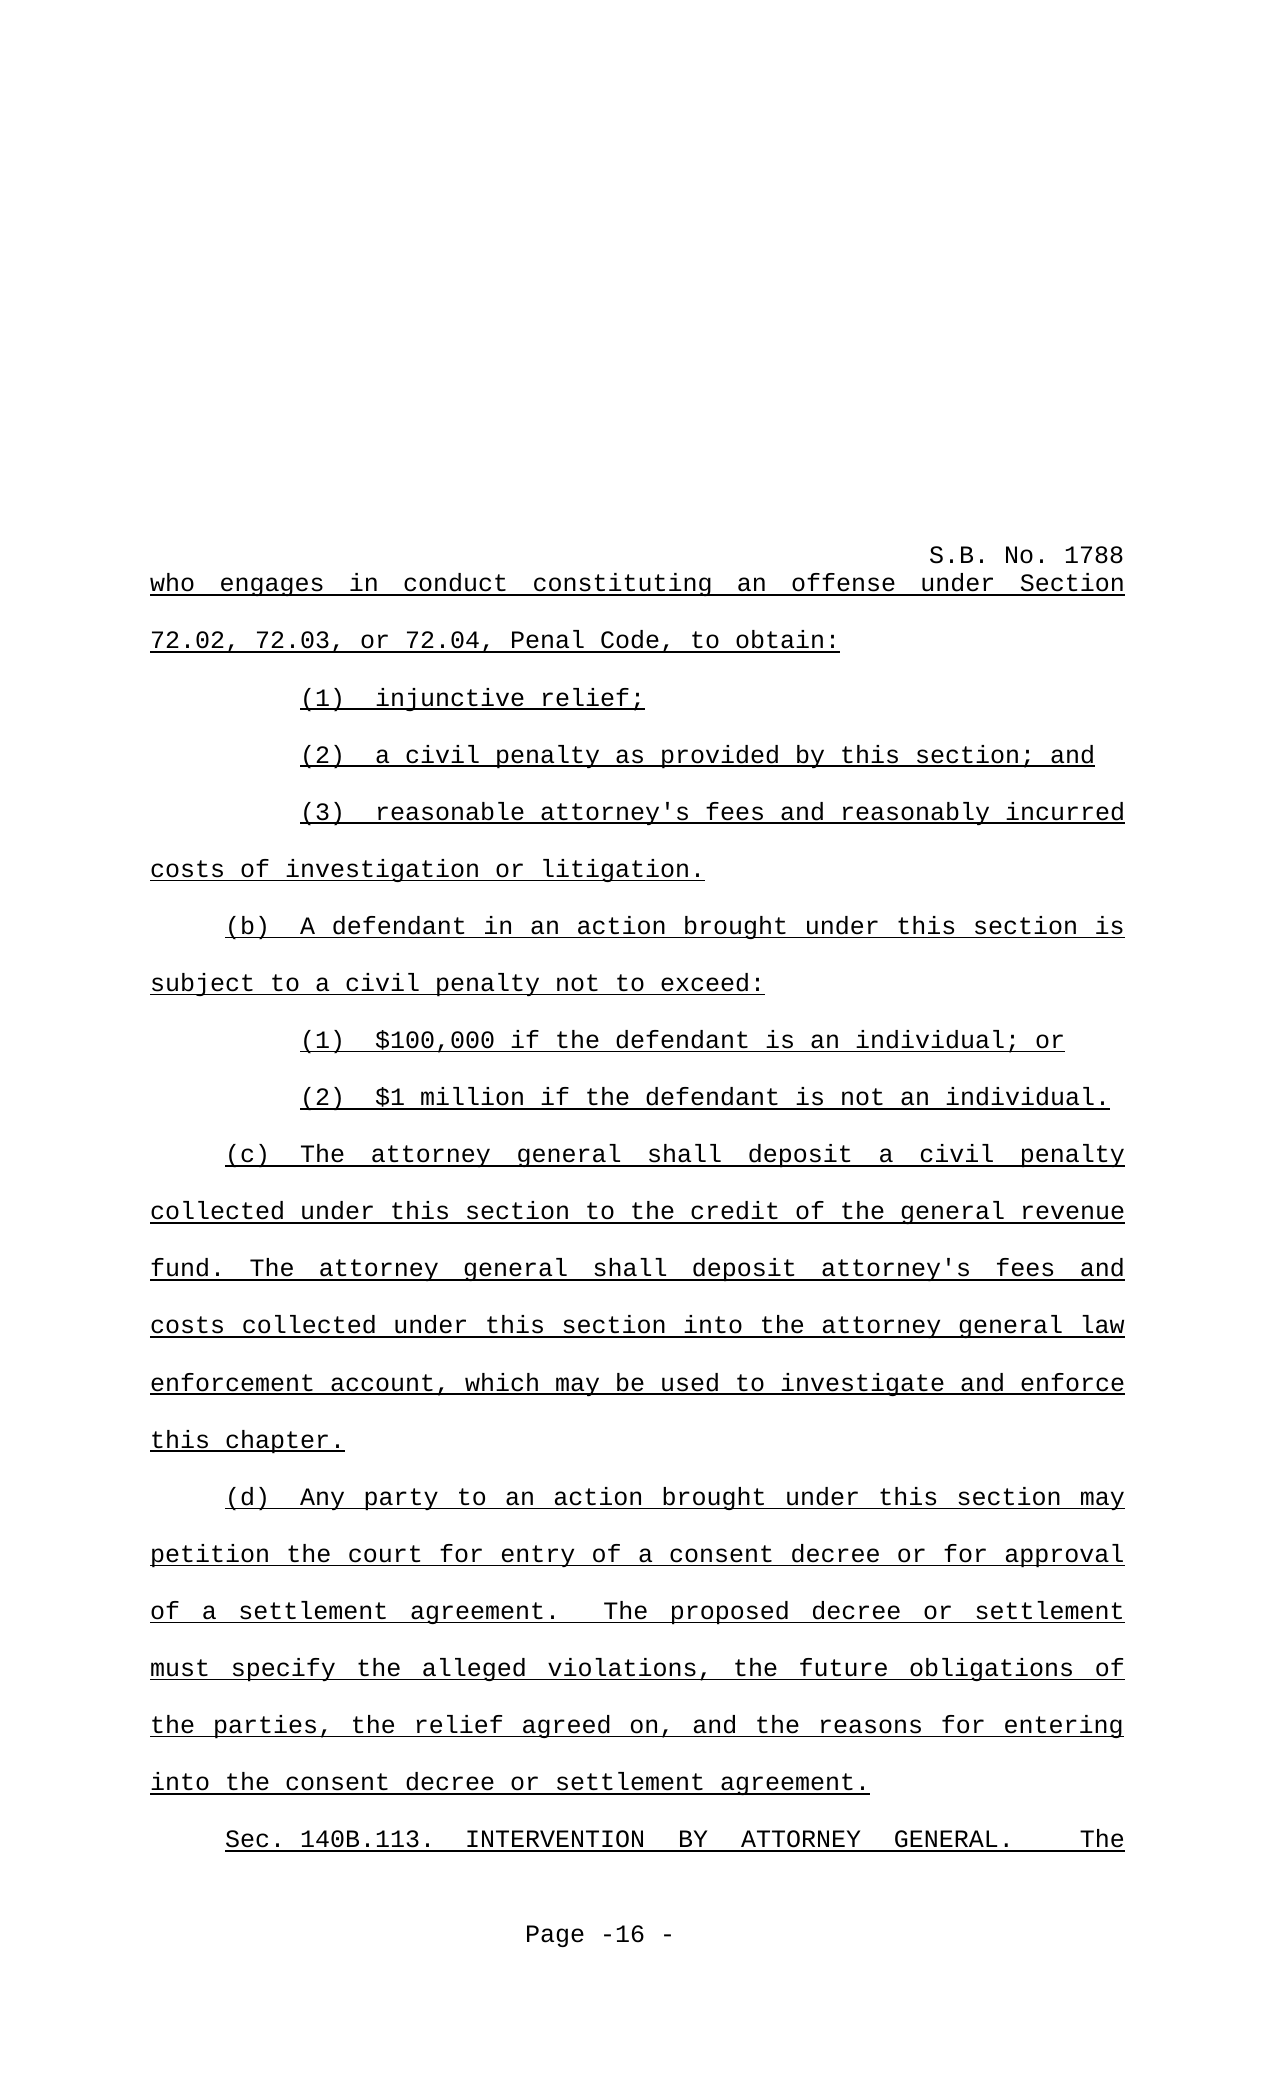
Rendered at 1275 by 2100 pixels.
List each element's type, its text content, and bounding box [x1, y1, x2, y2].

text (c) The attorney general shall deposit a civil penalty collected under this section to the credit of the general revenue fund. The attorney general shall deposit attorney's fees and costs collected under this section into the attorney general law enforcement account, which may be used to investigate and enforce this chapter. [150, 1395, 1125, 1456]
text (2) a civil penalty as provided by this section; and [150, 742, 1125, 771]
text (1) injunctive relief; [150, 685, 1125, 713]
text (d) Any party to an action brought under this section may petition the court for entry of a consent decree or for approval of a settlement agreement. The proposed decree or settlement must specify the alleged violations, the future obligations of the parties, the relief agreed on, and the reasons for entering into the consent decree or settlement agreement. [150, 1680, 1125, 1798]
text (c) The attorney general shall deposit a civil penalty collected under this section to the credit of the general revenue fund. The attorney general shall deposit attorney's fees and costs collected under this section into the attorney general law enforcement account, which may be used to investigate and enforce this chapter. [150, 1338, 1125, 1393]
text (d) Any party to an action brought under this section may petition the court for entry of a consent decree or for approval of a settlement agreement. The proposed decree or settlement must specify the alleged violations, the future obligations of the parties, the relief agreed on, and the reasons for entering into the consent decree or settlement agreement. [150, 1484, 1125, 1565]
text (b) A defendant in an action brought under this section is subject to a civil penalty not to exceed: [150, 913, 1125, 999]
text (3) reasonable attorney's fees and reasonably incurred costs of investigation or litigation. [150, 799, 1125, 885]
text (c) The attorney general shall deposit a civil penalty collected under this section to the credit of the general revenue fund. The attorney general shall deposit attorney's fees and costs collected under this section into the attorney general law enforcement account, which may be used to investigate and enforce this chapter. [150, 1142, 1125, 1222]
text (1) $100,000 if the defendant is an individual; or [150, 1027, 1125, 1056]
text (d) Any party to an action brought under this section may petition the court for entry of a consent decree or for approval of a settlement agreement. The proposed decree or settlement must specify the alleged violations, the future obligations of the parties, the relief agreed on, and the reasons for entering into the consent decree or settlement agreement. [150, 1566, 1125, 1622]
text (c) The attorney general shall deposit a civil penalty collected under this section to the credit of the general revenue fund. The attorney general shall deposit attorney's fees and costs collected under this section into the attorney general law enforcement account, which may be used to investigate and enforce this chapter. [150, 1281, 1125, 1336]
text (c) The attorney general shall deposit a civil penalty collected under this section to the credit of the general revenue fund. The attorney general shall deposit attorney's fees and costs collected under this section into the attorney general law enforcement account, which may be used to investigate and enforce this chapter. [150, 1224, 1125, 1279]
text (d) Any party to an action brought under this section may petition the court for entry of a consent decree or for approval of a settlement agreement. The proposed decree or settlement must specify the alleged violations, the future obligations of the parties, the relief agreed on, and the reasons for entering into the consent decree or settlement agreement. [150, 1623, 1125, 1679]
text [150, 571, 1125, 594]
text (2) $1 million if the defendant is not an individual. [150, 1084, 1125, 1113]
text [150, 1827, 1125, 1855]
